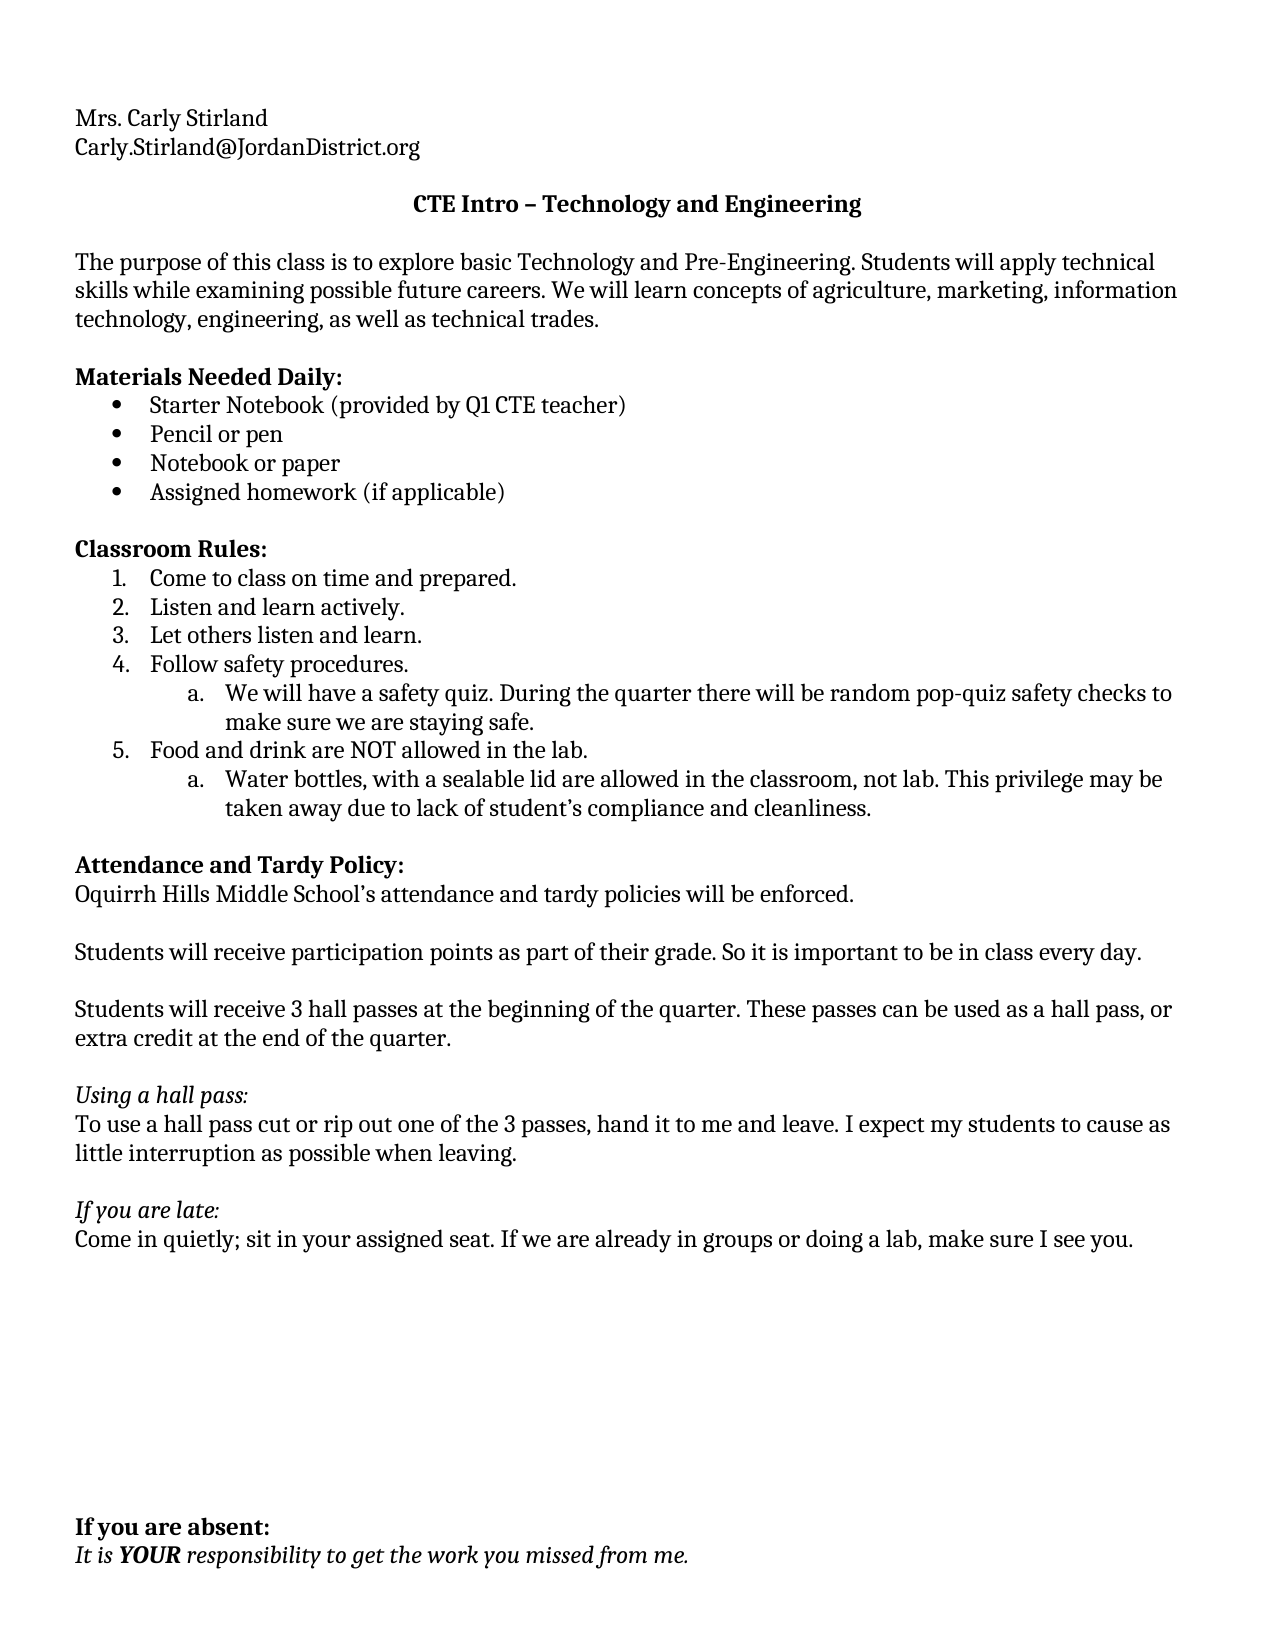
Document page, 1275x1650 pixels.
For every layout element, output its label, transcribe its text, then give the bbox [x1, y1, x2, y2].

list Water bottles, with a sealable lid are allowed in the classroom, not lab. This privilege may be taken away due to lack of student’s compliance and cleanliness. [187, 765, 1200, 822]
text Attendance and Tardy Policy: [75, 851, 1200, 880]
text CTE Intro – Technology and Engineering [75, 190, 1200, 219]
text Come in quietly; sit in your assigned seat. If we are already in groups or doing a lab, make sure I see you. [75, 1225, 1200, 1254]
text Using a hall pass: [75, 1081, 1200, 1110]
list Pencil or pen [112, 420, 1200, 449]
list We will have a safety quiz. During the quarter there will be random pop-quiz safety checks to make sure we are staying safe. [187, 679, 1200, 736]
list Starter Notebook (provided by Q1 CTE teacher) [112, 391, 1200, 420]
text To use a hall pass cut or rip out one of the 3 passes, hand it to me and leave. I expect my students to cause as little interruption as possible when leaving. [75, 1110, 1200, 1167]
list Assigned homework (if applicable) [112, 477, 1200, 506]
text The purpose of this class is to explore basic Technology and Pre-Engineering. Students will apply technical skills while examining possible future careers. We will learn concepts of agriculture, marketing, information technology, engineering, as well as technical trades. [75, 247, 1200, 334]
list Let others listen and learn. [112, 621, 1200, 650]
text If you are late: [75, 1196, 1200, 1225]
text Oquirrh Hills Middle School’s attendance and tardy policies will be enforced. [75, 880, 1200, 909]
text Carly.Stirland@JordanDistrict.org [75, 132, 1200, 161]
text Mrs. Carly Stirland [75, 104, 1200, 132]
text Students will receive 3 hall passes at the beginning of the quarter. These passes can be used as a hall pass, or extra credit at the end of the quarter. [75, 995, 1200, 1052]
text It is YOUR responsibility to get the work you missed from me. [75, 1541, 1200, 1570]
text If you are absent: [75, 1512, 1200, 1541]
list Come to class on time and prepared. [112, 564, 1200, 592]
list Food and drink are NOT allowed in the lab. [112, 736, 1200, 765]
text Students will receive participation points as part of their grade. So it is important to be in class every day. [75, 937, 1200, 966]
text Classroom Rules: [75, 535, 1200, 564]
list Notebook or paper [112, 449, 1200, 477]
list Listen and learn actively. [112, 592, 1200, 621]
text Materials Needed Daily: [75, 362, 1200, 391]
list Follow safety procedures. [112, 650, 1200, 679]
